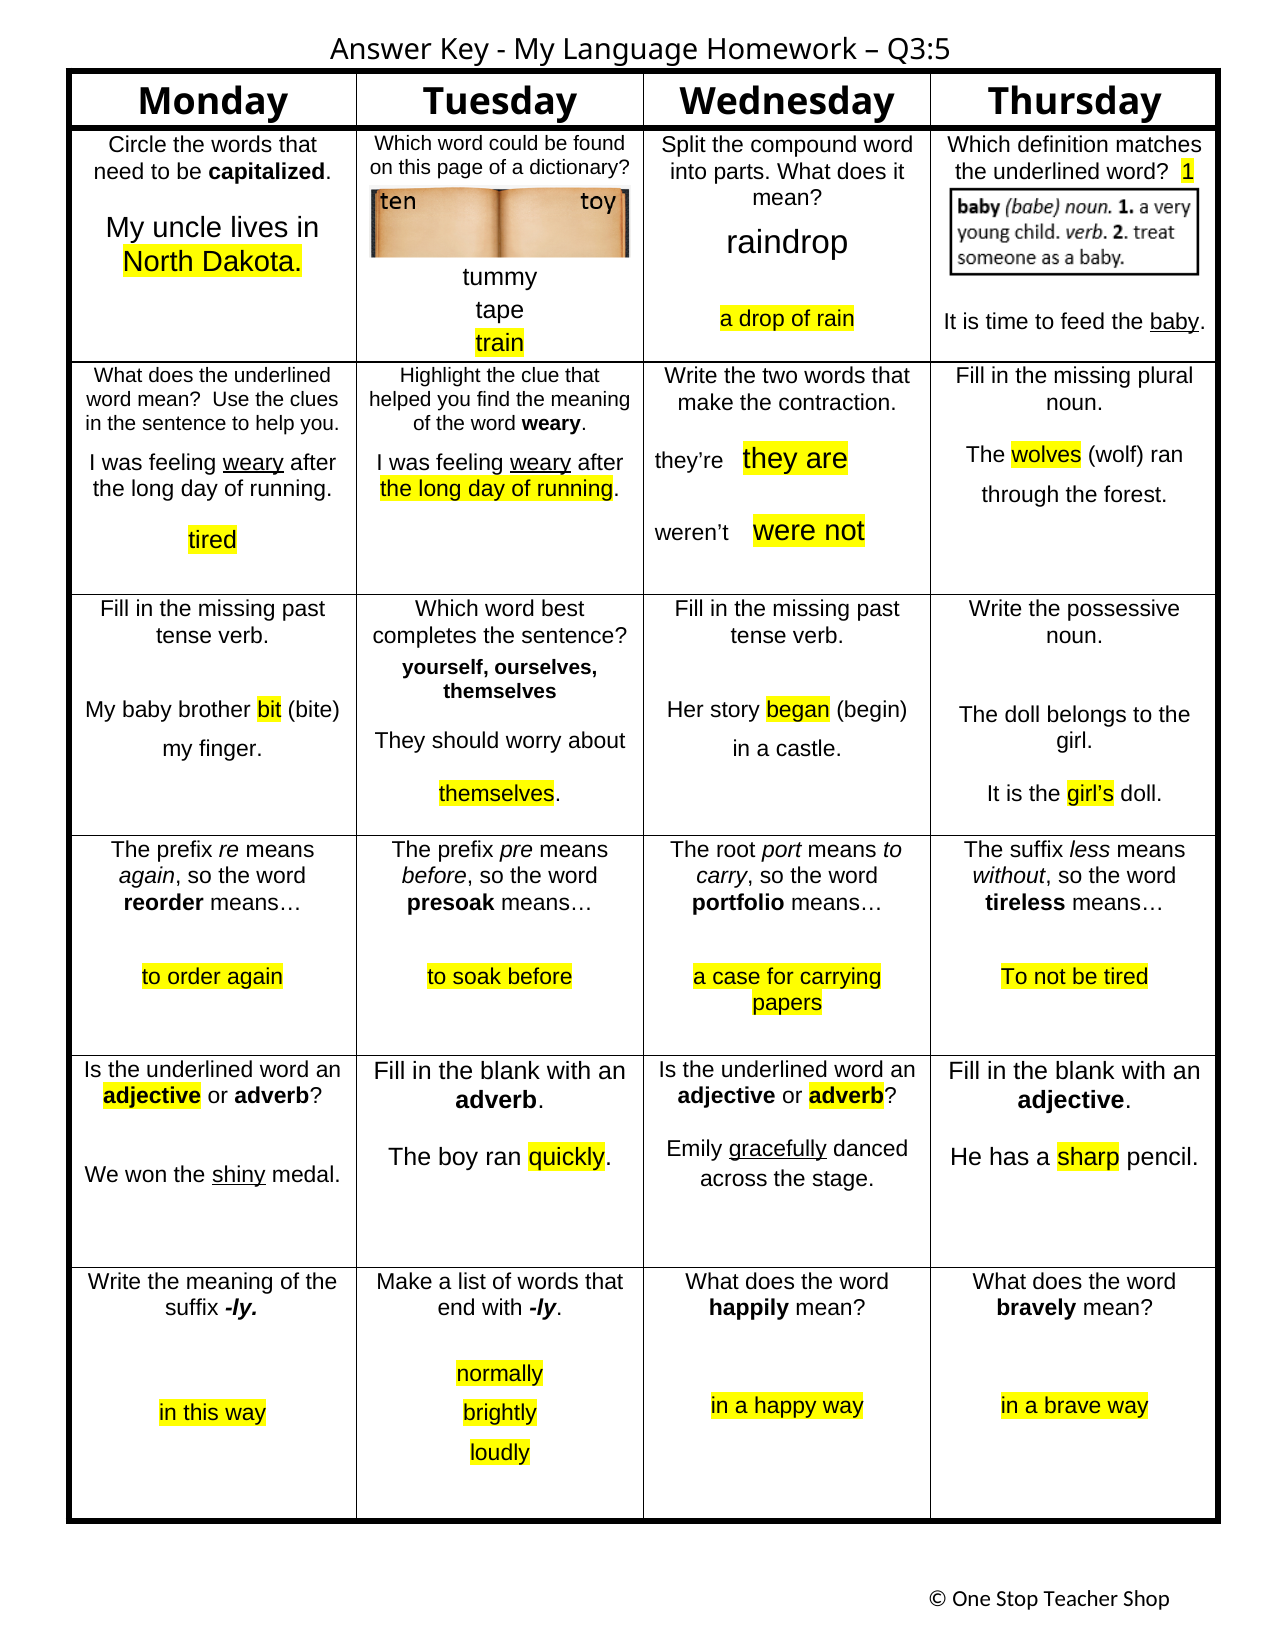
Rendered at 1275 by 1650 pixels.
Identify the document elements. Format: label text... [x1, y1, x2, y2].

table_header Monday [72, 74, 356, 125]
table_cell Fill in the missing past tense verb. My baby brother bit (bite) my finger. [72, 595, 356, 835]
table_cell Fill in the blank with an adverb. The boy ran quickly. [357, 1056, 643, 1267]
table_cell The root port means to carry, so the word portfolio means… a case for carrying papers [644, 836, 930, 1055]
table_header Tuesday [357, 74, 643, 125]
table_header Wednesday [644, 74, 930, 125]
table_cell Fill in the blank with an adjective. He has a sharp pencil. [931, 1056, 1215, 1267]
table_cell Which word best completes the sentence? yourself, ourselves, themselves They should worry about themselves. [357, 595, 643, 835]
table_cell Split the compound word into parts. What does it mean? raindrop a drop of rain [644, 131, 930, 361]
table_cell Circle the words that need to be capitalized. My uncle lives in North Dakota. [72, 131, 356, 361]
table_cell Which word could be found on this page of a dictionary? tummy tape train [357, 131, 643, 361]
table_cell Write the possessive noun. The doll belongs to the girl. It is the girl’s doll. [931, 595, 1215, 835]
table_cell Is the underlined word an adjective or adverb? Emily gracefully danced across the stage. [644, 1056, 930, 1267]
table_cell The prefix pre means before, so the word presoak means… to soak before [357, 836, 643, 1055]
table_cell Highlight the clue that helped you find the meaning of the word weary. I was feeling weary after the long day of running. [357, 363, 643, 594]
table_header Thursday [931, 74, 1215, 125]
table_cell Which definition matches the underlined word? 1 It is time to feed the baby. [931, 131, 1215, 361]
table_cell The prefix re means again, so the word reorder means… to order again [72, 836, 356, 1055]
table_cell Write the meaning of the suffix -ly. in this way [72, 1268, 356, 1518]
table_cell The suffix less means without, so the word tireless means… To not be tired [931, 836, 1215, 1055]
text Answer Key - My Language Homework – Q3:5 [66, 28, 1215, 68]
table_cell What does the underlined word mean? Use the clues in the sentence to help you. I was feeling weary after the long day of running. tired [72, 363, 356, 594]
table_cell Write the two words that make the contraction. they’re they are weren’t were not [644, 363, 930, 594]
table_cell What does the word happily mean? in a happy way [644, 1268, 930, 1518]
table_cell Make a list of words that end with -ly. normally brightly loudly [357, 1268, 643, 1518]
table_cell Fill in the missing plural noun. The wolves (wolf) ran through the forest. [931, 363, 1215, 594]
table_cell Fill in the missing past tense verb. Her story began (begin) in a castle. [644, 595, 930, 835]
table_cell Is the underlined word an adjective or adverb? We won the shiny medal. [72, 1056, 356, 1267]
table_cell What does the word bravely mean? in a brave way [931, 1268, 1215, 1518]
